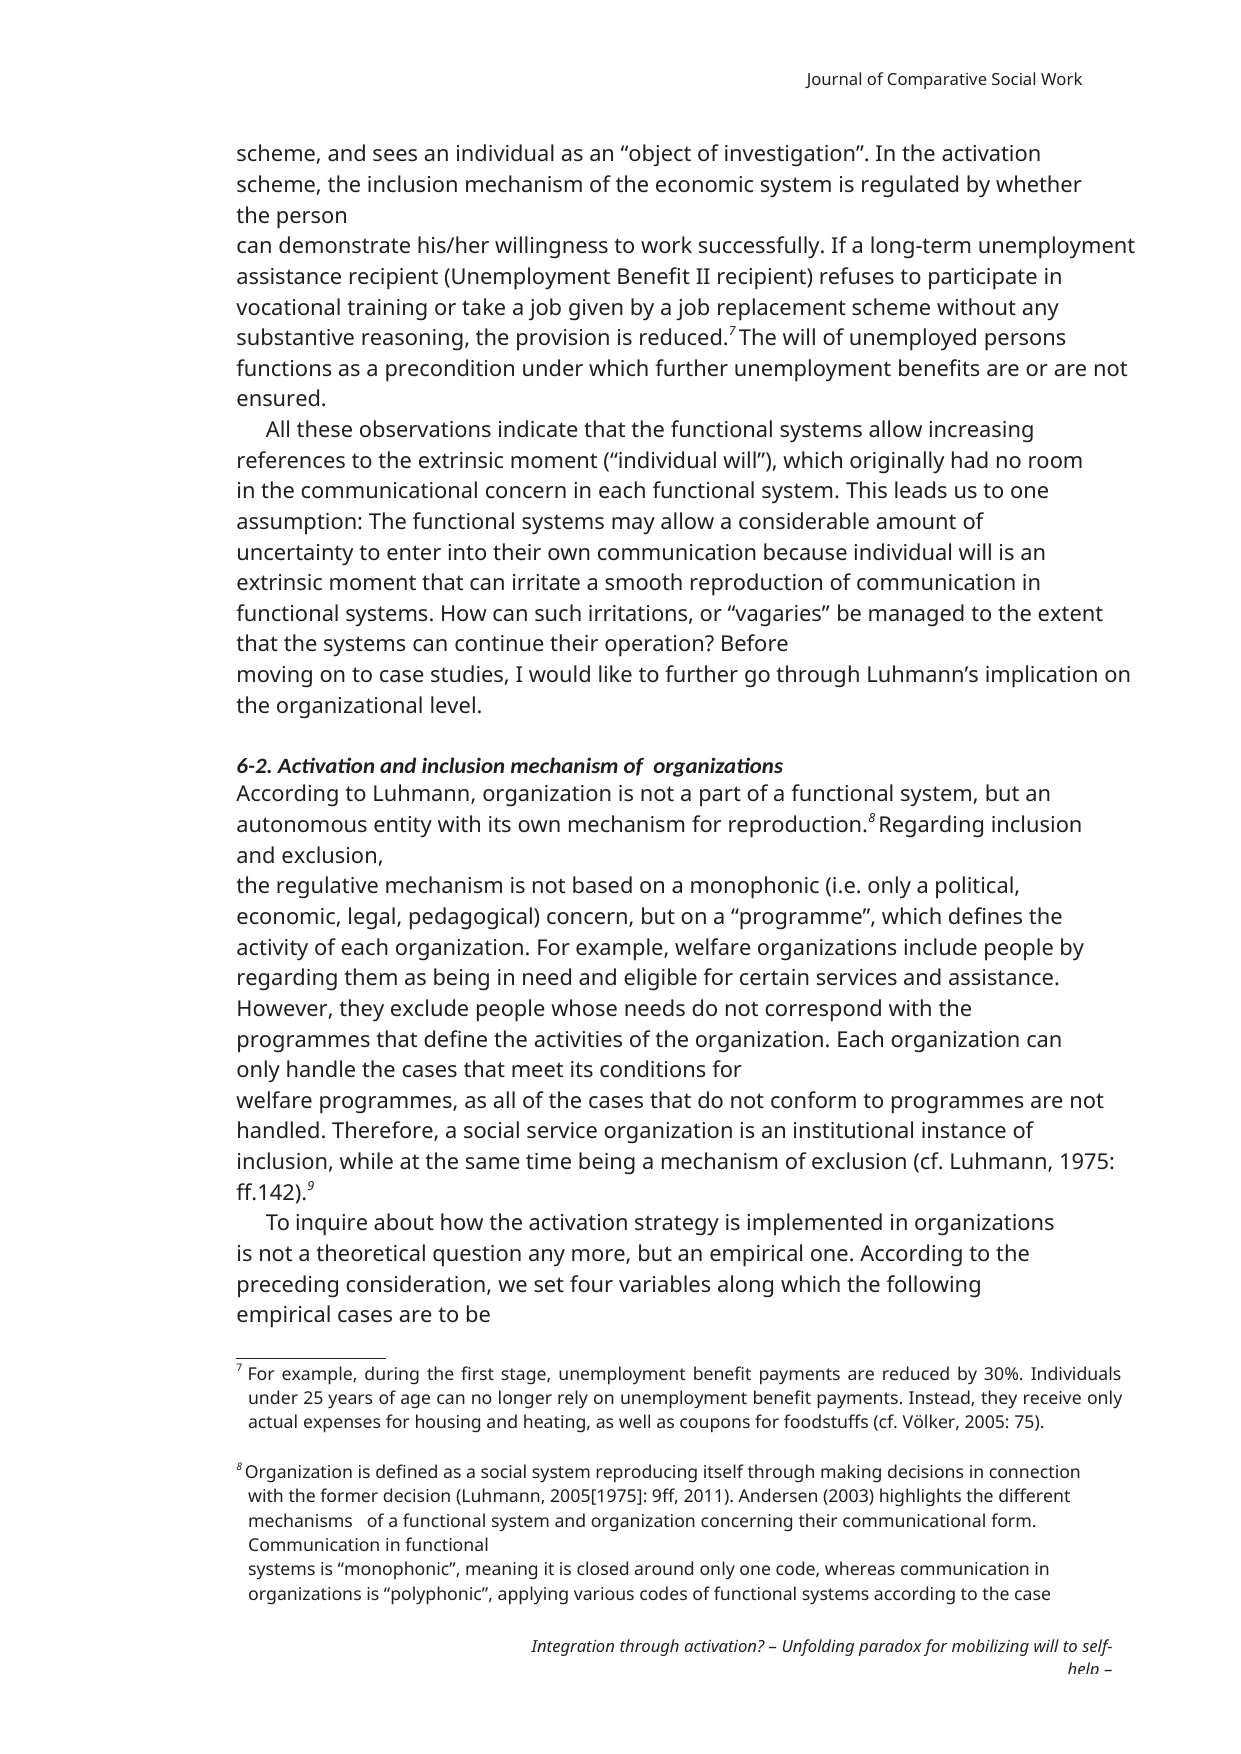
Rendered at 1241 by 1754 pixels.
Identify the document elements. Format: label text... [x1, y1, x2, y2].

text All these observations indicate that the functional systems allow increasing references to the extrinsic moment (“individual will”), which originally had no room in the communicational concern in each functional system. This leads us to one assumption: The functional systems may allow a considerable amount of uncertainty to enter into their own communication because individual will is an extrinsic moment that can irritate a smooth reproduction of communication in functional systems. How can such irritations, or “vagaries” be managed to the extent that the systems can continue their operation? Before [236, 414, 1104, 658]
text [248, 1557, 1114, 1605]
text 8 Organization is defined as a social system reproducing itself through making decisions in connection with the former decision (Luhmann, 2005[1975]: 9ff, 2011). Andersen (2003) highlights the different mechanisms of a functional system and organization concerning their communicational form. Communication in functional [236, 1459, 1097, 1557]
text 7 For example, during the first stage, unemployment benefit payments are reduced by 30%. Individuals under 25 years of age can no longer rely on unemployment benefit payments. Instead, they receive only actual expenses for housing and heating, as well as coupons for foodstuffs (cf. Völker, 2005: 75). [236, 1358, 1122, 1434]
text moving on to case studies, I would like to further go through Luhmann’s implication on the organizational level. [236, 659, 1136, 719]
text To inquire about how the activation strategy is implemented in organizations is not a theoretical question any more, but an empirical one. According to the preceding consideration, we set four variables along which the following empirical cases are to be [236, 1207, 1067, 1329]
text the regulative mechanism is not based on a monophonic (i.e. only a political, economic, legal, pedagogical) concern, but on a “programme”, which defines the activity of each organization. For example, welfare organizations include people by regarding them as being in need and eligible for certain services and assistance. However, they exclude people whose needs do not correspond with the programmes that define the activities of the organization. Each organization can only handle the cases that meet its conditions for [236, 871, 1091, 1084]
text scheme, and sees an individual as an “object of investigation”. In the activation scheme, the inclusion mechanism of the economic system is regulated by whether the person [236, 138, 1098, 229]
text can demonstrate his/her willingness to work successfully. If a long-term unemployment assistance recipient (Unemployment Benefit II recipient) refuses to participate in vocational training or take a job given by a job replacement scheme without any substantive reasoning, the provision is reduced.7 The will of unemployed persons functions as a precondition under which further unemployment benefits are or are not ensured. [236, 230, 1136, 413]
subtitle 6-2. Activation and inclusion mechanism of organizations [236, 752, 1136, 778]
text welfare programmes, as all of the cases that do not conform to programmes are not handled. Therefore, a social service organization is an institutional instance of inclusion, while at the same time being a mechanism of exclusion (cf. Luhmann, 1975: ff.142).9 [236, 1085, 1120, 1207]
text According to Luhmann, organization is not a part of a functional system, but an autonomous entity with its own mechanism for reproduction.8 Regarding inclusion and exclusion, [236, 778, 1118, 869]
